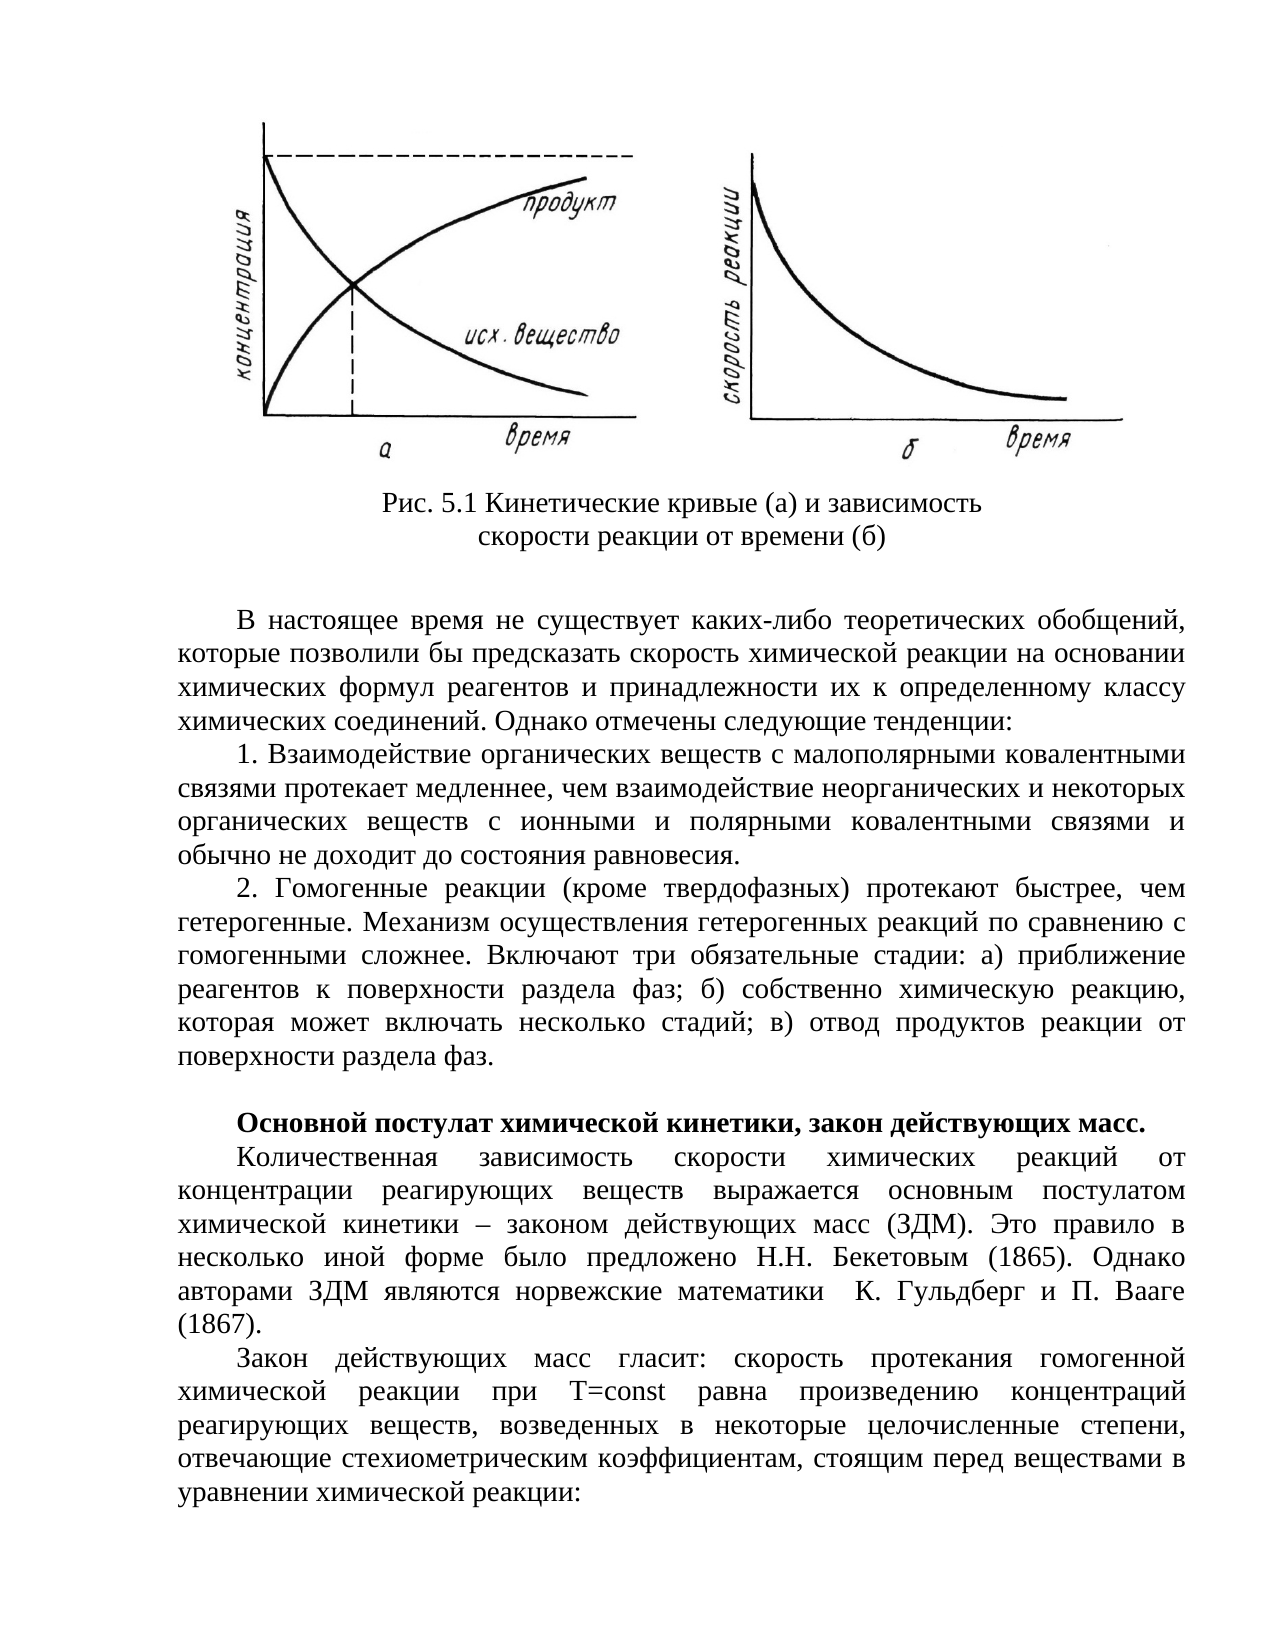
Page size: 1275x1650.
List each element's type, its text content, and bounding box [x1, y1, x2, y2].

text В настоящее время не существует каких-либо теоретических обобщений, которые позволили бы предсказать скорость химической реакции на основании химических формул реагентов и принадлежности их к определенному классу химических соединений. Однако отмечены следующие тенденции: [177, 602, 1186, 736]
text Рис. 5.1 Кинетические кривые (а) и зависимость [177, 485, 1186, 518]
text Количественная зависимость скорости химических реакций от концентрации реагирующих веществ выражается основным постулатом химической кинетики – законом действующих масс (ЗДМ). Это правило в несколько иной форме было предложено Н.Н. Бекетовым (1865). Однако авторами ЗДМ являются норвежские математики К. Гульдберг и П. Вааге (1867). [177, 1139, 1186, 1340]
text 1. Взаимодействие органических веществ с малополярными ковалентными связями протекает медленнее, чем взаимодействие неорганических и некоторых органических веществ с ионными и полярными ковалентными связями и обычно не доходит до состояния равновесия. [177, 736, 1186, 870]
picture [231, 118, 1133, 469]
text 2. Гомогенные реакции (кроме твердофазных) протекают быстрее, чем гетерогенные. Механизм осуществления гетерогенных реакций по сравнению с гомогенными сложнее. Включают три обязательные стадии: а) приближение реагентов к поверхности раздела фаз; б) собственно химическую реакцию, которая может включать несколько стадий; в) отвод продуктов реакции от поверхности раздела фаз. [177, 870, 1186, 1072]
text Основной постулат химической кинетики, закон действующих масс. [177, 1105, 1186, 1139]
text Закон действующих масс гласит: скорость протекания гомогенной химической реакции при Т=const равна произведению концентраций реагирующих веществ, возведенных в некоторые целочисленные степени, отвечающие стехиометрическим коэффициентам, стоящим перед веществами в уравнении химической реакции: [177, 1340, 1186, 1508]
text скорости реакции от времени (б) [177, 518, 1186, 552]
